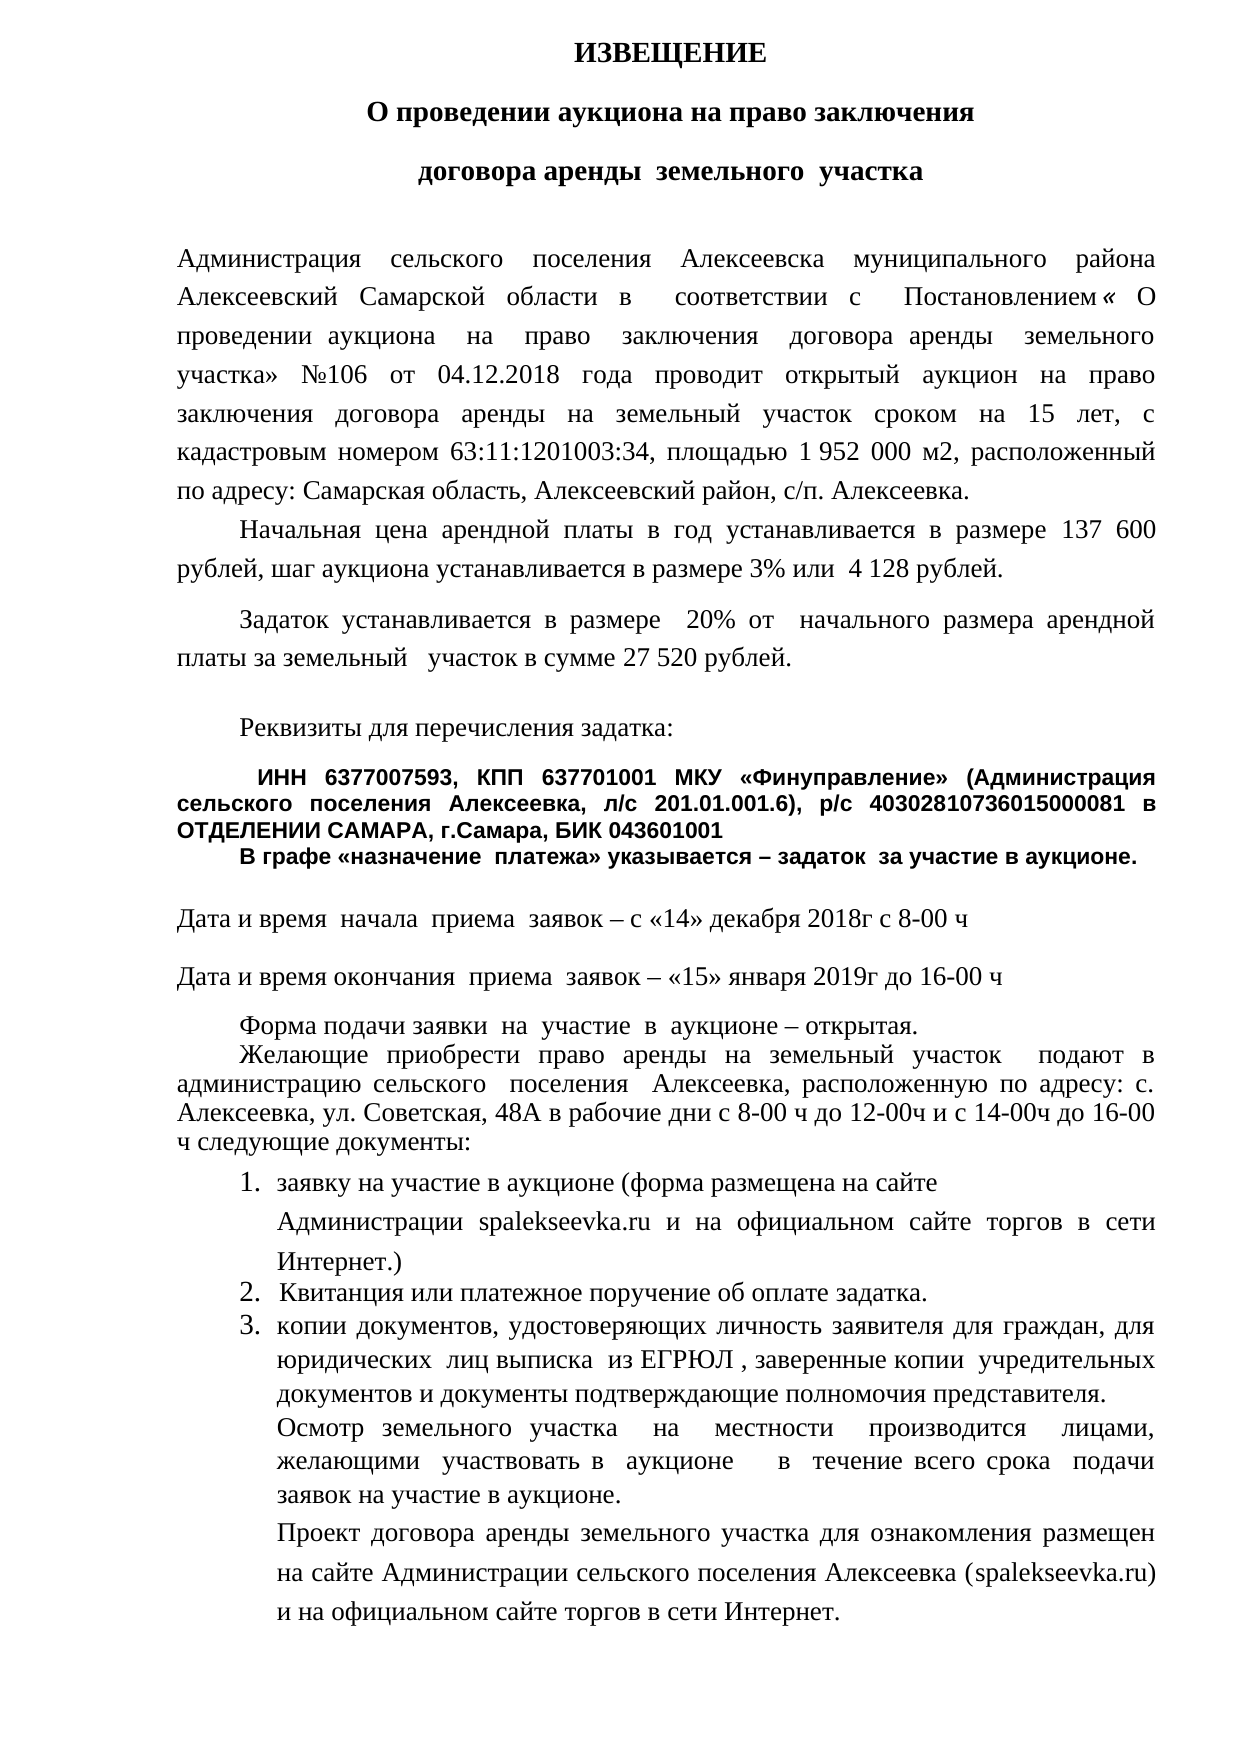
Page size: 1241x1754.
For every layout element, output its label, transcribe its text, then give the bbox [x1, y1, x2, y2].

text Администрация сельского поселения Алексеевска муниципального района Алексеевский Самарской области в соответствии с Постановлением« О проведении аукциона на право заключения договора аренды земельного участка» №106 от 04.12.2018 года проводит открытый аукцион на право заключения договора аренды на земельный участок сроком на 15 лет, с кадастровым номером 63:11:1201003:34, площадью 1 952 000 м2, расположенный по адресу: Самарская область, Алексеевский район, с/п. Алексеевка. [177, 350, 1156, 507]
text Администрация сельского поселения Алексеевска муниципального района Алексеевский Самарской области в соответствии с Постановлением« О проведении аукциона на право заключения договора аренды земельного участка» №106 от 04.12.2018 года проводит открытый аукцион на право заключения договора аренды на земельный участок сроком на 15 лет, с кадастровым номером 63:11:1201003:34, площадью 1 952 000 м2, расположенный по адресу: Самарская область, Алексеевский район, с/п. Алексеевка. [177, 236, 1156, 319]
text договора аренды земельного участка [182, 133, 1159, 192]
text Форма подачи заявки на участие в аукционе – открытая. [177, 1013, 1156, 1040]
text ИЗВЕЩЕНИЕ О проведении аукциона на право заключения [182, 16, 1159, 133]
text Желающие приобрести право аренды на земельный участок подают в администрацию сельского поселения Алексеевка, расположенную по адресу: с. Алексеевка, ул. Советская, 48А в рабочие дни с 8-00 ч до 12-00ч и с 14-00ч до 16-00 ч следующие документы: [177, 1040, 1156, 1157]
text Администрации spalekseevka.ru и на официальном сайте торгов в сети Интернет.) [277, 1199, 1156, 1278]
list копии документов, удостоверяющих личность заявителя для граждан, для юридических лиц выписка из ЕГРЮЛ , заверенные копии учредительных документов и документы подтверждающие полномочия представителя. [239, 1308, 1156, 1409]
text Осмотр земельного участка на местности производится лицами, желающими участвовать в аукционе в течение всего срока подачи заявок на участие в аукционе. [277, 1409, 1156, 1510]
text В графе «назначение платежа» указывается – задаток за участие в аукционе. [177, 843, 1156, 870]
text Реквизиты для перечисления задатка: [177, 713, 1156, 742]
text Проект договора аренды земельного участка для ознакомления размещен на сайте Администрации сельского поселения Алексеевка (spalekseevka.ru) и на официальном сайте торгов в сети Интернет. [277, 1510, 1156, 1629]
text Дата и время начала приема заявок – с «14» декабря 2018г с 8-00 ч [177, 896, 1156, 935]
text ИНН 6377007593, КПП 637701001 МКУ «Финуправление» (Администрация сельского поселения Алексеевка, л/с 201.01.001.6), р/с 40302810736015000081 в ОТДЕЛЕНИИ САМАРА, г.Самара, БИК 043601001 [177, 764, 1156, 843]
text Начальная цена арендной платы в год устанавливается в размере 137 600 рублей, шаг аукциона устанавливается в размере 3% или 4 128 рублей. [177, 507, 1156, 585]
text Дата и время окончания приема заявок – «15» января 2019г до 16-00 ч [177, 955, 1156, 993]
list Квитанция или платежное поручение об оплате задатка. [177, 1278, 1156, 1307]
text Задаток устанавливается в размере 20% от начального размера арендной платы за земельный участок в сумме 27 520 рублей. [177, 597, 1156, 674]
list заявку на участие в аукционе (форма размещена на сайте [177, 1160, 1156, 1199]
